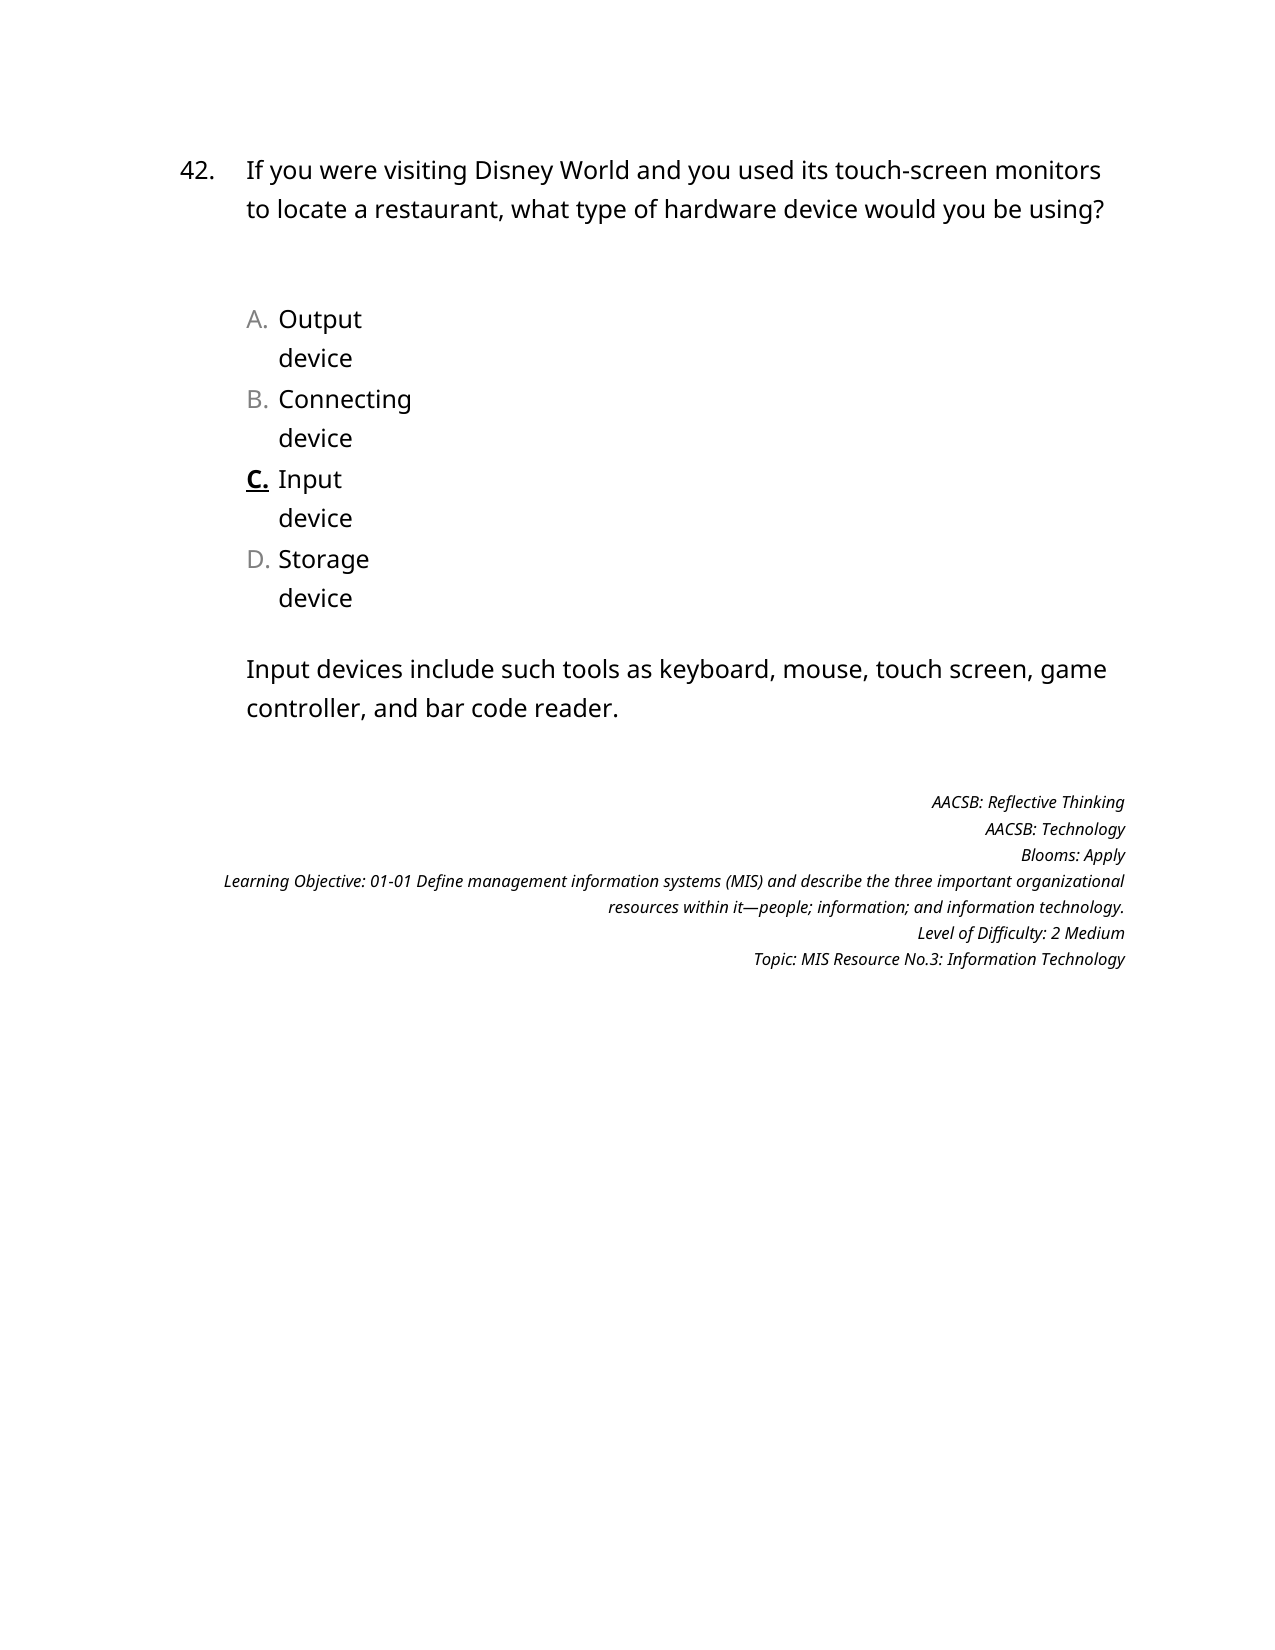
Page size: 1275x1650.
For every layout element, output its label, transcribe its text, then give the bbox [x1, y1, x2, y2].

table_header 42. [180, 153, 246, 762]
table_header AACSB: Reflective Thinking AACSB: Technology Blooms: Apply Learning Objective: 01-01 Define management information systems (MIS) and describe the three important organizational resources within it—people; information; and information technology. Level of Difficulty: 2 Medium Topic: MIS Resource No.3: Information Technology [180, 791, 1125, 1006]
table_header If you were visiting Disney World and you used its touch-screen monitors to locate a restaurant, what type of hardware device would you be using? Input devices include such tools as keyboard, mouse, touch screen, game controller, and bar code reader. [246, 153, 1125, 762]
